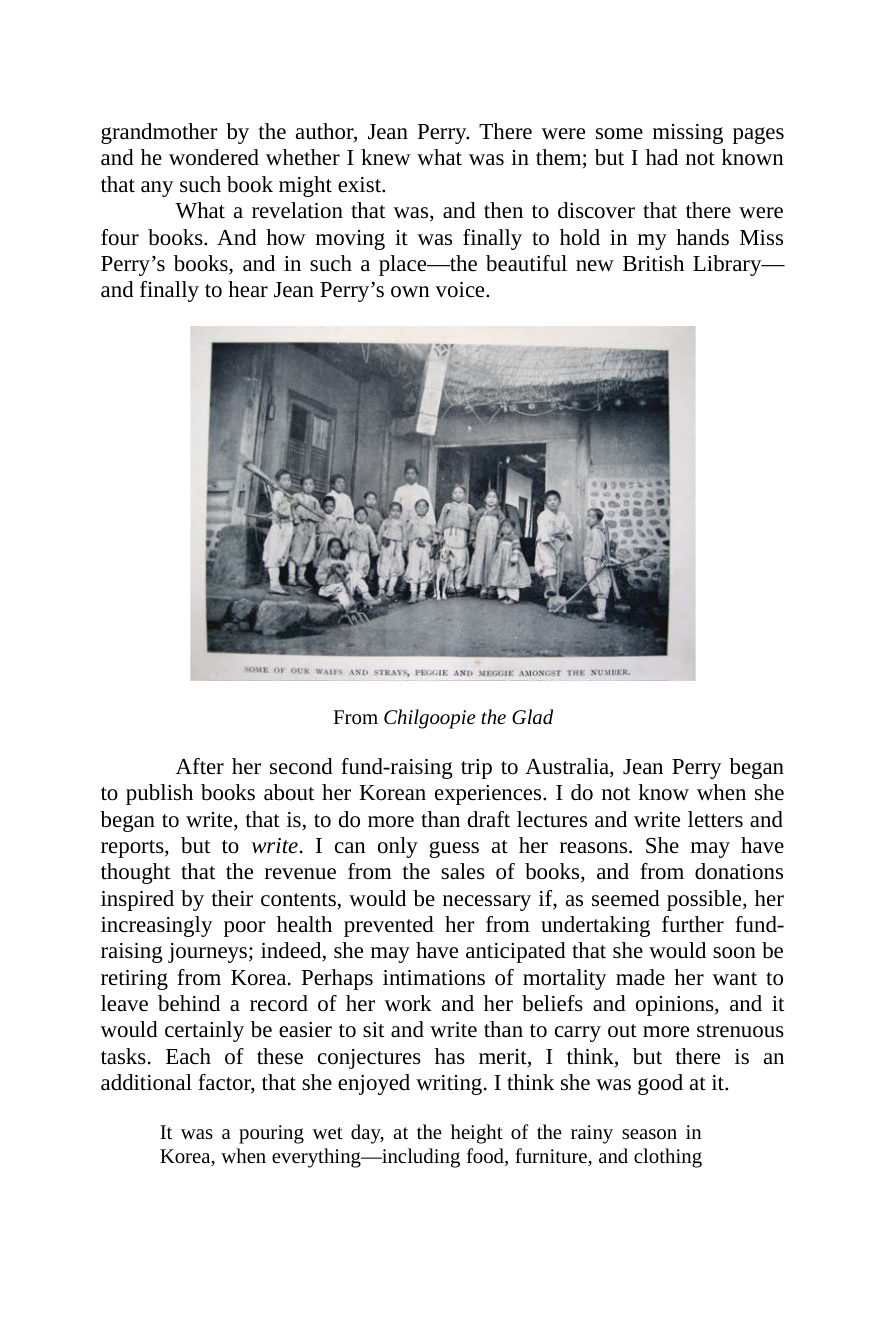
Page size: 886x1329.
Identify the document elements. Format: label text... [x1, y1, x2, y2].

text After her second fund-raising trip to Australia, Jean Perry began to publish books about her Korean experiences. I do not know when she began to write, that is, to do more than draft lectures and write letters and reports, but to write. I can only guess at her reasons. She may have thought that the revenue from the sales of books, and from donations inspired by their contents, would be necessary if, as seemed possible, her increasingly poor health prevented her from undertaking further fund-raising journeys; indeed, she may have anticipated that she would soon be retiring from Korea. Perhaps intimations of mortality made her want to leave behind a record of her work and her beliefs and opinions, and it would certainly be easier to sit and write than to carry out more strenuous tasks. Each of these conjectures has merit, I think, but there is an additional factor, that she enjoyed writing. I think she was good at it. [100, 753, 786, 1096]
text From Chilgoopie the Glad [100, 705, 786, 729]
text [100, 118, 786, 197]
text What a revelation that was, and then to discover that there were four books. And how moving it was finally to hold in my hands Miss Perry’s books, and in such a place—the beautiful new British Library—and finally to hear Jean Perry’s own voice. [100, 197, 786, 303]
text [159, 1120, 703, 1168]
picture [190, 326, 696, 681]
